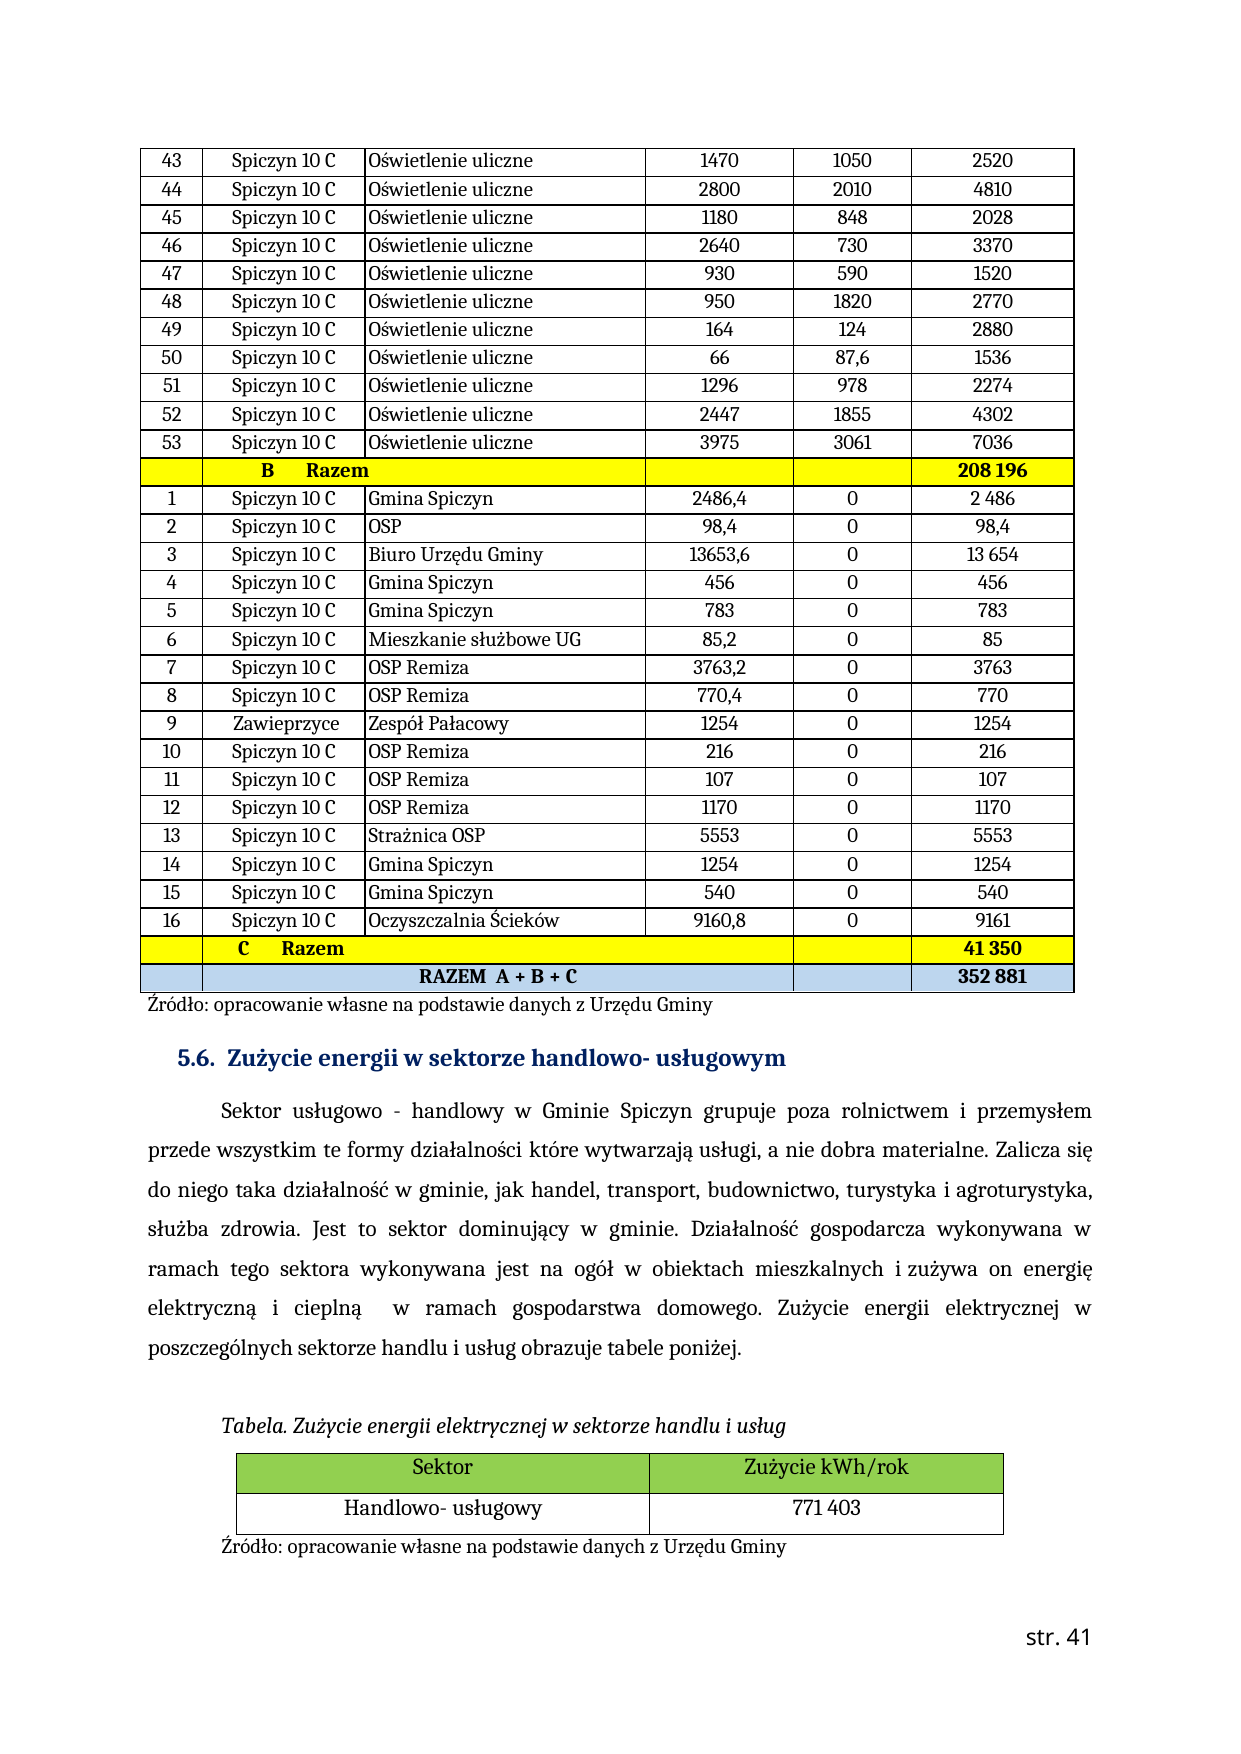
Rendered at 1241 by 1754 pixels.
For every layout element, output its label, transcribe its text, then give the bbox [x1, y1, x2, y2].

table_cell 540 [646, 881, 793, 907]
table_cell 0 [794, 571, 911, 598]
table_cell Spiczyn 10 C [203, 290, 364, 316]
table_cell 456 [646, 571, 793, 598]
table_cell 41 350 [912, 937, 1073, 963]
table_cell Oświetlenie uliczne [366, 206, 645, 232]
table_cell 1254 [912, 852, 1073, 879]
table_cell [794, 937, 911, 963]
table_cell 770,4 [646, 684, 793, 710]
table_cell Gmina Spiczyn [366, 852, 645, 879]
table_cell 1170 [646, 796, 793, 823]
table_cell Spiczyn 10 C [203, 374, 364, 401]
table_cell 3975 [646, 431, 793, 457]
table_cell RAZEM A + B + C [203, 965, 793, 991]
table_cell Spiczyn 10 C [203, 627, 364, 654]
table_cell 3763,2 [646, 656, 793, 682]
table_cell 4302 [912, 402, 1073, 429]
table_cell 1254 [912, 712, 1073, 738]
table_cell Spiczyn 10 C [203, 402, 364, 429]
table_cell 1536 [912, 346, 1073, 373]
table_cell Spiczyn 10 C [203, 571, 364, 598]
table_cell 53 [141, 431, 202, 457]
table_cell 730 [794, 234, 911, 260]
table_cell 0 [794, 656, 911, 682]
table_cell 0 [794, 712, 911, 738]
table_cell OSP Remiza [366, 656, 645, 682]
table_cell 45 [141, 206, 202, 232]
table_cell 2800 [646, 177, 793, 204]
table_cell 1470 [646, 149, 793, 176]
table_cell Oświetlenie uliczne [366, 290, 645, 316]
table_cell OSP Remiza [366, 740, 645, 766]
table_cell 0 [794, 543, 911, 569]
table_cell 2770 [912, 290, 1073, 316]
table_cell Zawieprzyce [203, 712, 364, 738]
table_cell Spiczyn 10 C [203, 881, 364, 907]
table_cell 2880 [912, 318, 1073, 344]
table_cell 2486,4 [646, 487, 793, 513]
table_cell 66 [646, 346, 793, 373]
table_cell Oświetlenie uliczne [366, 262, 645, 288]
table_cell 0 [794, 487, 911, 513]
table_cell 2028 [912, 206, 1073, 232]
table_cell 16 [141, 909, 202, 935]
table_cell 98,4 [646, 515, 793, 541]
table_cell [646, 459, 793, 485]
table_cell 47 [141, 262, 202, 288]
text Źródło: opracowanie własne na podstawie danych z Urzędu Gminy [148, 993, 1093, 1017]
table_cell [141, 965, 202, 991]
table_cell OSP Remiza [366, 796, 645, 823]
table_cell Oświetlenie uliczne [366, 346, 645, 373]
table_cell 2274 [912, 374, 1073, 401]
table_cell 1254 [646, 712, 793, 738]
table_cell 2 [141, 515, 202, 541]
table_cell Spiczyn 10 C [203, 206, 364, 232]
table_cell Zespół Pałacowy [366, 712, 645, 738]
table_cell [794, 459, 911, 485]
table_cell 0 [794, 740, 911, 766]
table_cell 0 [794, 824, 911, 851]
table_cell 10 [141, 740, 202, 766]
table_cell 1296 [646, 374, 793, 401]
table_cell Spiczyn 10 C [203, 177, 364, 204]
subtitle Zużycie energii w sektorze handlowo- usługowym [177, 1044, 1093, 1072]
table_cell 0 [794, 909, 911, 935]
table_cell OSP [366, 515, 645, 541]
table_cell 85 [912, 627, 1073, 654]
table_cell 216 [912, 740, 1073, 766]
table_cell 7 [141, 656, 202, 682]
table_cell 87,6 [794, 346, 911, 373]
table_cell 5553 [646, 824, 793, 851]
table_cell 1 [141, 487, 202, 513]
table_cell 2640 [646, 234, 793, 260]
table_cell 5553 [912, 824, 1073, 851]
table_cell 9 [141, 712, 202, 738]
table_cell 208 196 [912, 459, 1073, 485]
text Sektor usługowo - handlowy w Gminie Spiczyn grupuje poza rolnictwem i przemysłem przede wszystkim te formy działalności które wytwarzają usługi, a nie dobra materialne. Zalicza się do niego taka działalność w gminie, jak handel, transport, budownictwo, turystyka i agroturystyka, służba zdrowia. Jest to sektor dominujący w gminie. Działalność gospodarcza wykonywana w ramach tego sektora wykonywana jest na ogół w obiektach mieszkalnych i zużywa on energię elektryczną i cieplną w ramach gospodarstwa domowego. Zużycie energii elektrycznej w poszczególnych sektorze handlu i usług obrazuje tabele poniżej. [148, 1097, 1093, 1361]
table_cell 1170 [912, 796, 1073, 823]
table_cell Spiczyn 10 C [203, 740, 364, 766]
table_cell Oświetlenie uliczne [366, 431, 645, 457]
table_cell C Razem [203, 937, 793, 963]
table_cell 4 [141, 571, 202, 598]
table_cell 0 [794, 796, 911, 823]
table_cell 8 [141, 684, 202, 710]
table_cell 49 [141, 318, 202, 344]
table_cell Spiczyn 10 C [203, 796, 364, 823]
table_cell 2447 [646, 402, 793, 429]
table_cell 978 [794, 374, 911, 401]
table_cell Spiczyn 10 C [203, 543, 364, 569]
table_cell 0 [794, 599, 911, 626]
table_cell 51 [141, 374, 202, 401]
table_cell OSP Remiza [366, 768, 645, 794]
table_cell Spiczyn 10 C [203, 262, 364, 288]
table_cell 2010 [794, 177, 911, 204]
text Źródło: opracowanie własne na podstawie danych z Urzędu Gminy [148, 1535, 1093, 1559]
table_cell 456 [912, 571, 1073, 598]
table_cell Spiczyn 10 C [203, 149, 364, 176]
table_cell 1254 [646, 852, 793, 879]
table_cell 216 [646, 740, 793, 766]
table_cell 1180 [646, 206, 793, 232]
table_cell Mieszkanie służbowe UG [366, 627, 645, 654]
table_cell Strażnica OSP [366, 824, 645, 851]
table_cell 783 [646, 599, 793, 626]
table_cell Biuro Urzędu Gminy [366, 543, 645, 569]
table_cell 7036 [912, 431, 1073, 457]
table_cell 52 [141, 402, 202, 429]
table_cell Spiczyn 10 C [203, 431, 364, 457]
table_cell Gmina Spiczyn [366, 571, 645, 598]
table_cell 783 [912, 599, 1073, 626]
table_cell 12 [141, 796, 202, 823]
table_cell 85,2 [646, 627, 793, 654]
table_cell Spiczyn 10 C [203, 487, 364, 513]
table_cell Spiczyn 10 C [203, 515, 364, 541]
table_cell 9161 [912, 909, 1073, 935]
table_cell Oświetlenie uliczne [366, 318, 645, 344]
table_cell 14 [141, 852, 202, 879]
table_cell Spiczyn 10 C [203, 346, 364, 373]
table_cell Spiczyn 10 C [203, 318, 364, 344]
table_cell 9160,8 [646, 909, 793, 935]
table_cell 2 486 [912, 487, 1073, 513]
table_cell Spiczyn 10 C [203, 684, 364, 710]
table_cell 0 [794, 684, 911, 710]
table_cell 0 [794, 515, 911, 541]
table_cell Handlowo- usługowy [237, 1494, 649, 1534]
table_cell 950 [646, 290, 793, 316]
table_cell 848 [794, 206, 911, 232]
table_cell 43 [141, 149, 202, 176]
table_header Zużycie kWh/rok [650, 1454, 1003, 1493]
table_cell 13 654 [912, 543, 1073, 569]
table_cell 107 [646, 768, 793, 794]
table_cell Oświetlenie uliczne [366, 149, 645, 176]
table_cell 1520 [912, 262, 1073, 288]
table_cell Oświetlenie uliczne [366, 177, 645, 204]
table_cell 0 [794, 627, 911, 654]
table_cell 1050 [794, 149, 911, 176]
table_cell Gmina Spiczyn [366, 881, 645, 907]
table_cell Spiczyn 10 C [203, 599, 364, 626]
table_cell 164 [646, 318, 793, 344]
table_cell 0 [794, 881, 911, 907]
table_cell 13 [141, 824, 202, 851]
table_cell Spiczyn 10 C [203, 656, 364, 682]
table_cell 590 [794, 262, 911, 288]
table_cell 11 [141, 768, 202, 794]
table_cell Gmina Spiczyn [366, 599, 645, 626]
table_cell Spiczyn 10 C [203, 852, 364, 879]
table_cell 107 [912, 768, 1073, 794]
table_cell [141, 459, 202, 485]
table_cell 352 881 [912, 965, 1073, 991]
table_cell B Razem [203, 459, 645, 485]
table_cell 540 [912, 881, 1073, 907]
table_cell 3061 [794, 431, 911, 457]
table_cell 3370 [912, 234, 1073, 260]
table_cell 3 [141, 543, 202, 569]
table_cell 6 [141, 627, 202, 654]
table_cell 124 [794, 318, 911, 344]
table_cell 50 [141, 346, 202, 373]
table_cell 771 403 [650, 1494, 1003, 1534]
table_cell 0 [794, 768, 911, 794]
text Tabela. Zużycie energii elektrycznej w sektorze handlu i usług [148, 1413, 1093, 1440]
table_cell 1855 [794, 402, 911, 429]
table_cell 98,4 [912, 515, 1073, 541]
table_cell 48 [141, 290, 202, 316]
table_cell 4810 [912, 177, 1073, 204]
table_cell [141, 937, 202, 963]
table_cell 46 [141, 234, 202, 260]
table_cell Spiczyn 10 C [203, 768, 364, 794]
table_cell 15 [141, 881, 202, 907]
table_cell Oświetlenie uliczne [366, 402, 645, 429]
table_cell 1820 [794, 290, 911, 316]
table_cell 5 [141, 599, 202, 626]
table_cell 44 [141, 177, 202, 204]
table_cell [794, 965, 911, 991]
table_cell OSP Remiza [366, 684, 645, 710]
table_cell Spiczyn 10 C [203, 824, 364, 851]
table_cell Spiczyn 10 C [203, 909, 364, 935]
table_cell Gmina Spiczyn [366, 487, 645, 513]
table_cell Oczyszczalnia Ścieków [366, 909, 645, 935]
table_cell 770 [912, 684, 1073, 710]
table_cell 3763 [912, 656, 1073, 682]
table_cell Oświetlenie uliczne [366, 234, 645, 260]
table_cell Oświetlenie uliczne [366, 374, 645, 401]
table_cell 2520 [912, 149, 1073, 176]
table_header Sektor [237, 1454, 649, 1493]
table_cell 0 [794, 852, 911, 879]
table_cell Spiczyn 10 C [203, 234, 364, 260]
table_cell 930 [646, 262, 793, 288]
table_cell 13653,6 [646, 543, 793, 569]
